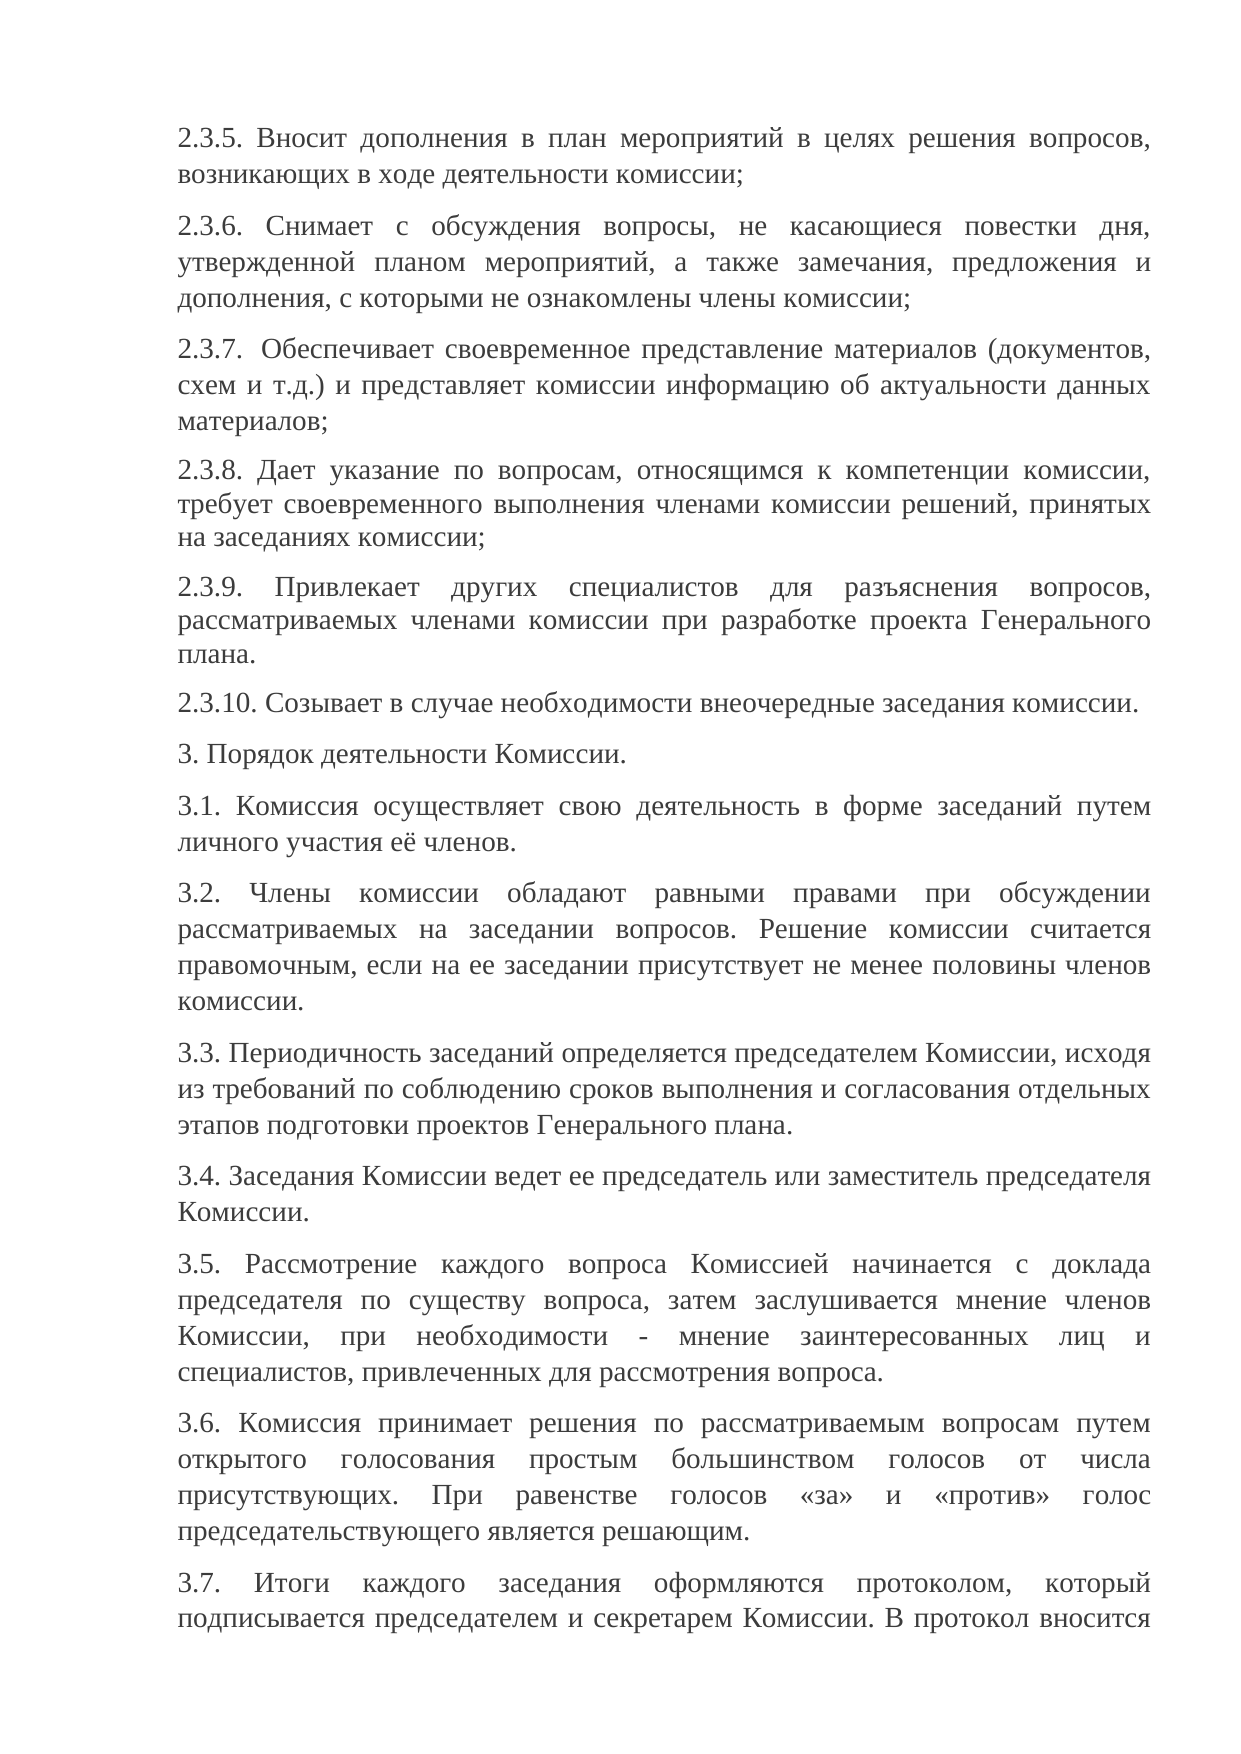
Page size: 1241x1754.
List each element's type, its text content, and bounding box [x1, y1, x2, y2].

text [177, 1562, 1152, 1634]
text 2.3.5. Вносит дополнения в план мероприятий в целях решения вопросов, возникающих в ходе деятельности комиссии; [177, 118, 1152, 190]
text 2.3.6. Снимает с обсуждения вопросы, не касающиеся повестки дня, утвержденной планом мероприятий, а также замечания, предложения и дополнения, с которыми не ознакомлены члены комиссии; [177, 206, 1152, 313]
text 3.1. Комиссия осуществляет свою деятельность в форме заседаний путем личного участия её членов. [177, 786, 1152, 858]
text 3.6. Комиссия принимает решения по рассматриваемым вопросам путем открытого голосования простым большинством голосов от числа присутствующих. При равенстве голосов «за» и «против» голос председательствующего является решающим. [177, 1403, 1152, 1547]
text 2.3.7. Обеспечивает своевременное представление материалов (документов, схем и т.д.) и представляет комиссии информацию об актуальности данных материалов; [177, 329, 1152, 437]
text 3.2. Члены комиссии обладают равными правами при обсуждении рассматриваемых на заседании вопросов. Решение комиссии считается правомочным, если на ее заседании присутствует не менее половины членов комиссии. [177, 873, 1152, 1017]
text 2.3.10. Созывает в случае необходимости внеочередные заседания комиссии. [177, 685, 1152, 718]
text 2.3.9. Привлекает других специалистов для разъяснения вопросов, рассматриваемых членами комиссии при разработке проекта Генерального плана. [177, 569, 1152, 669]
text 2.3.8. Дает указание по вопросам, относящимся к компетенции комиссии, требует своевременного выполнения членами комиссии решений, принятых на заседаниях комиссии; [177, 452, 1152, 553]
text 3. Порядок деятельности Комиссии. [177, 734, 1152, 770]
text 3.3. Периодичность заседаний определяется председателем Комиссии, исходя из требований по соблюдению сроков выполнения и согласования отдельных этапов подготовки проектов Генерального плана. [177, 1033, 1152, 1140]
text 3.5. Рассмотрение каждого вопроса Комиссией начинается с доклада председателя по существу вопроса, затем заслушивается мнение членов Комиссии, при необходимости - мнение заинтересованных лиц и специалистов, привлеченных для рассмотрения вопроса. [177, 1243, 1152, 1387]
text 3.4. Заседания Комиссии ведет ее председатель или заместитель председателя Комиссии. [177, 1156, 1152, 1228]
